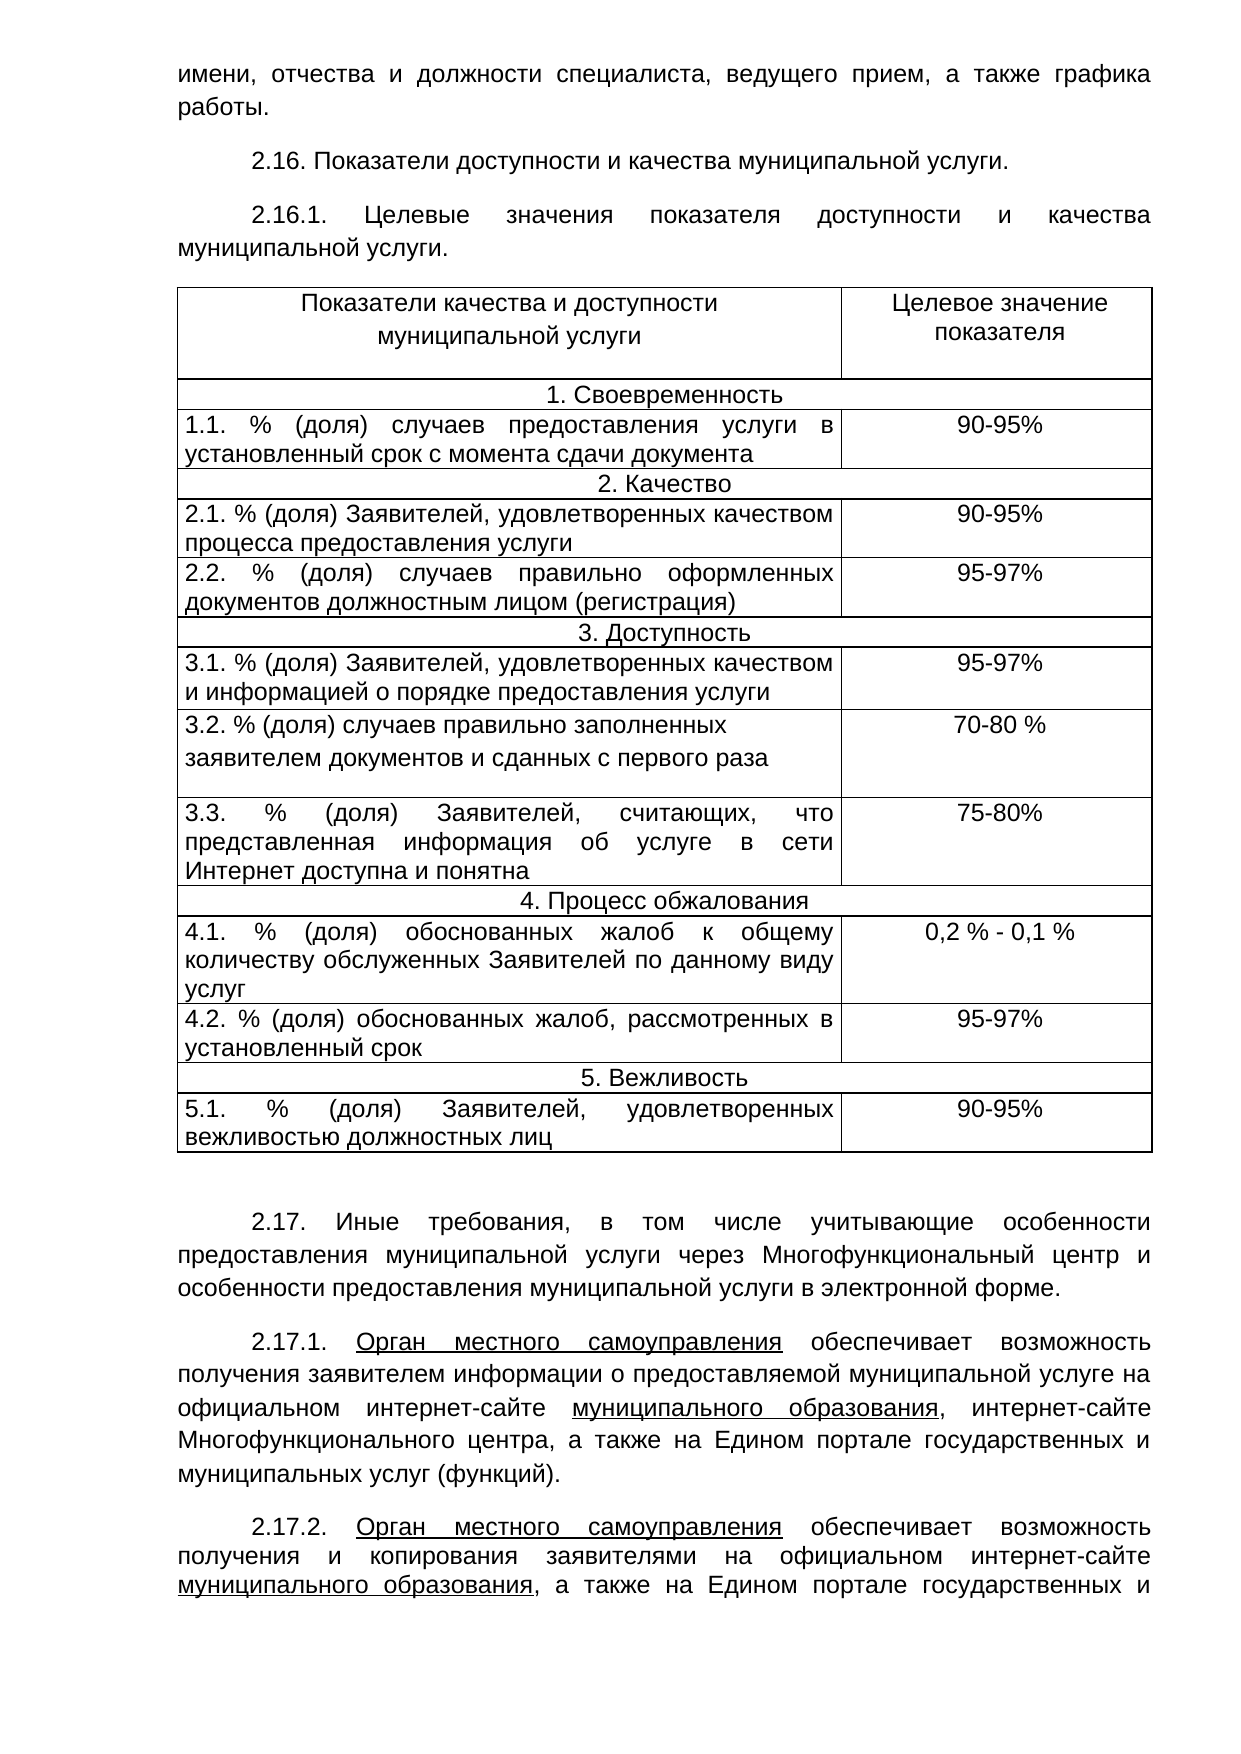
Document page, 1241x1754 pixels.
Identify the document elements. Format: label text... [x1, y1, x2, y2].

table_cell 90-95% [842, 500, 1151, 557]
table_cell 4.2. % (доля) обоснованных жалоб, рассмотренных в установленный срок [178, 1004, 841, 1062]
table_cell 90-95% [842, 410, 1151, 467]
table_cell 3. Доступность [178, 618, 1151, 646]
table_cell 4. Процесс обжалования [178, 886, 1151, 915]
table_cell 3.1. % (доля) Заявителей, удовлетворенных качеством и информацией о порядке предоставления услуги [178, 648, 841, 709]
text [177, 1512, 1152, 1599]
table_cell 5. Вежливость [178, 1063, 1151, 1092]
table_cell 2.1. % (доля) Заявителей, удовлетворенных качеством процесса предоставления услуги [178, 500, 841, 557]
table_cell 3.3. % (доля) Заявителей, считающих, что представленная информация об услуге в сети Интернет доступна и понятна [178, 798, 841, 884]
table_cell 1. Своевременность [178, 380, 1151, 408]
table_cell 1.1. % (доля) случаев предоставления услуги в установленный срок с момента сдачи документа [178, 410, 841, 467]
table_cell 2. Качество [178, 469, 1151, 498]
table_cell 70-80 % [842, 710, 1151, 797]
table_cell 3.2. % (доля) случаев правильно заполненных заявителем документов и сданных с первого раза [178, 710, 841, 797]
text 2.16. Показатели доступности и качества муниципальной услуги. [177, 146, 1152, 175]
table_header Показатели качества и доступности муниципальной услуги [178, 288, 841, 378]
text 2.17.1. Орган местного самоуправления обеспечивает возможность получения заявителем информации о предоставляемой муниципальной услуге на официальном интернет-сайте муниципального образования, интернет-сайте Многофункционального центра, а также на Едином портале государственных и муниципальных услуг (функций). [177, 1326, 1152, 1487]
table_cell 0,2 % - 0,1 % [842, 917, 1151, 1003]
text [177, 59, 1152, 121]
table_cell 5.1. % (доля) Заявителей, удовлетворенных вежливостью должностных лиц [178, 1094, 841, 1151]
table_cell 4.1. % (доля) обоснованных жалоб к общему количеству обслуженных Заявителей по данному виду услуг [178, 917, 841, 1003]
table_cell 2.2. % (доля) случаев правильно оформленных документов должностным лицом (регистрация) [178, 558, 841, 616]
table_header Целевое значение показателя [842, 288, 1151, 378]
table_cell 95-97% [842, 648, 1151, 709]
text 2.17. Иные требования, в том числе учитывающие особенности предоставления муниципальной услуги через Многофункциональный центр и особенности предоставления муниципальной услуги в электронной форме. [177, 1207, 1152, 1301]
table_cell 95-97% [842, 558, 1151, 616]
text 2.16.1. Целевые значения показателя доступности и качества муниципальной услуги. [177, 200, 1152, 262]
table_cell 90-95% [842, 1094, 1151, 1151]
table_cell 95-97% [842, 1004, 1151, 1062]
table_cell 75-80% [842, 798, 1151, 884]
